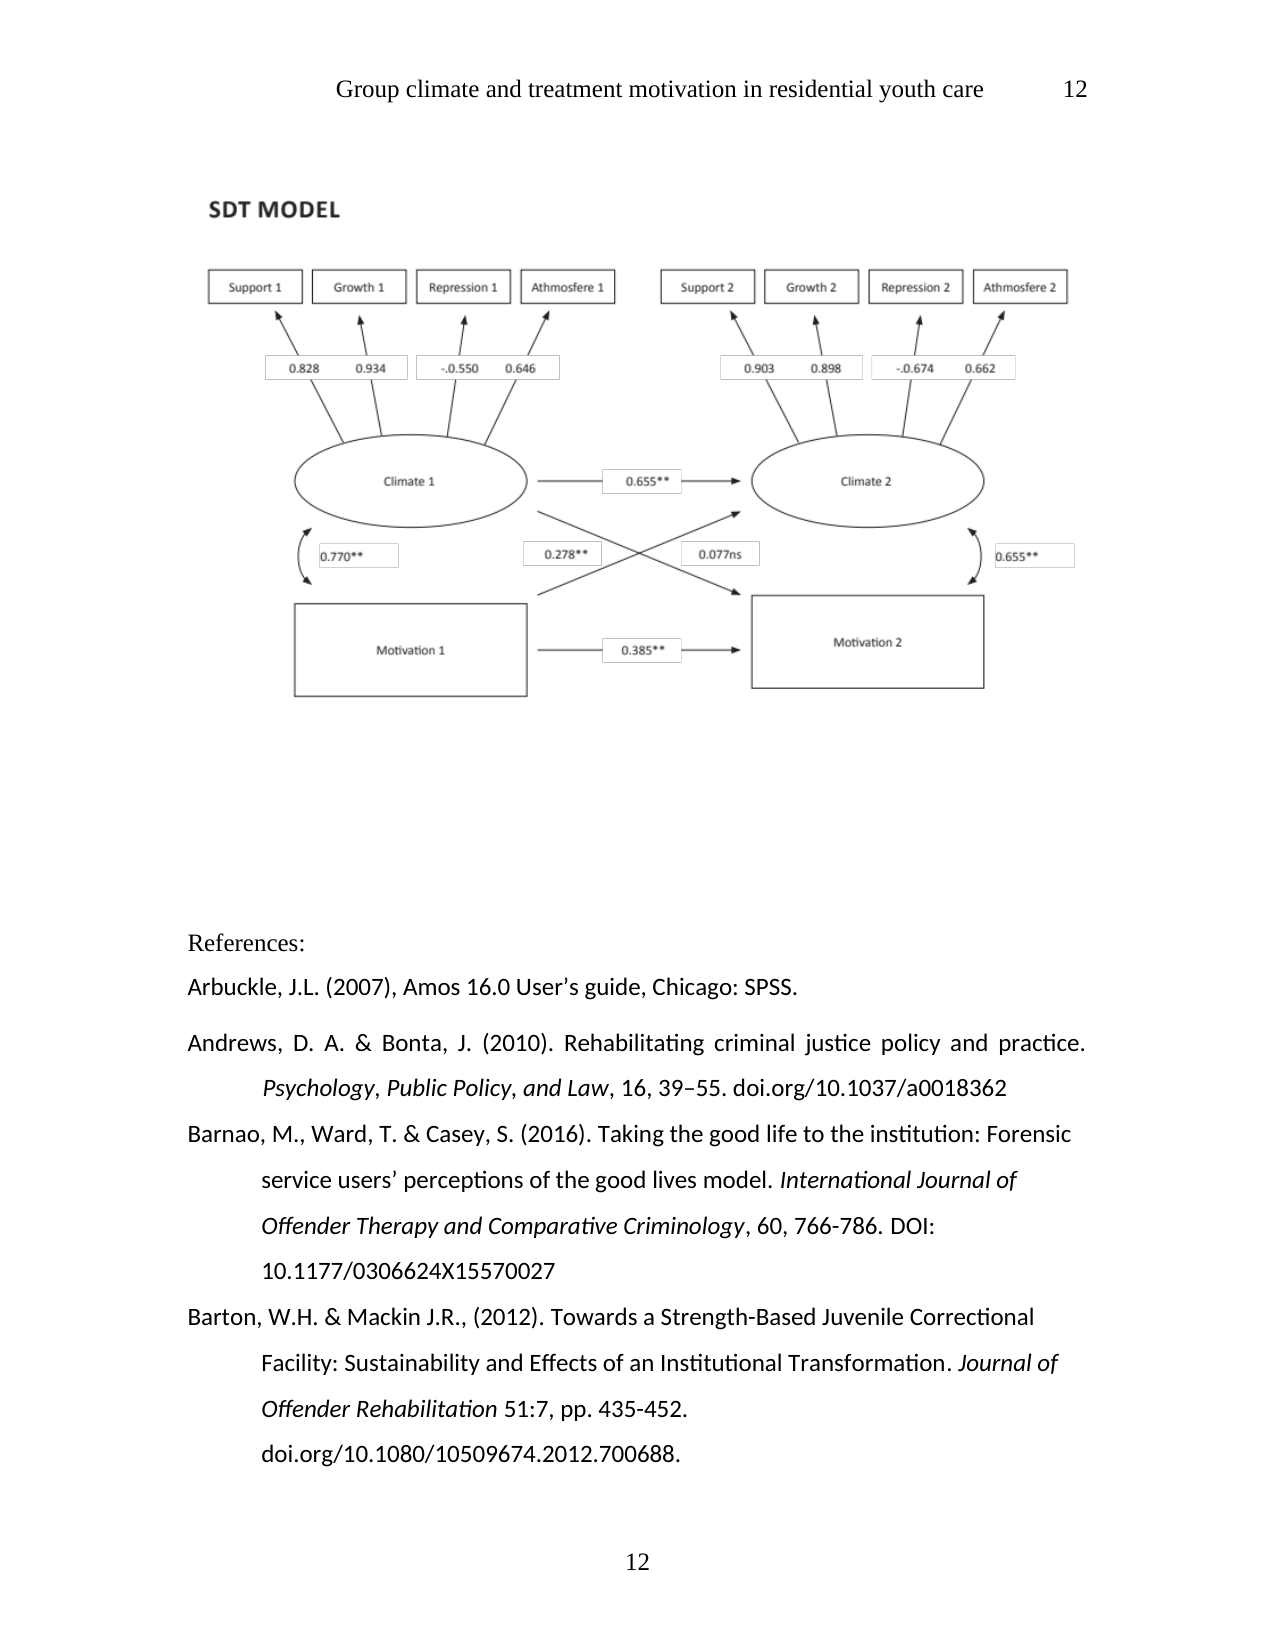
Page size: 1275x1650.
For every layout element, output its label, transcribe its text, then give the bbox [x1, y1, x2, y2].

text Barton, W.H. & Mackin J.R., (2012). Towards a Strength-Based Juvenile Correctional Facility: Sustainability and Effects of an Institutional Transformation. Journal of Offender Rehabilitation 51:7, pp. 435-452. doi.org/10.1080/10509674.2012.700688. [187, 1301, 1088, 1469]
text Barnao, M., Ward, T. & Casey, S. (2016). Taking the good life to the institution: Forensic service users’ perceptions of the good lives model. International Journal of Offender Therapy and Comparative Criminology, 60, 766-786. DOI: 10.1177/0306624X15570027 [187, 1118, 1088, 1286]
text Andrews, D. A. & Bonta, J. (2010). Rehabilitating criminal justice policy and practice. Psychology, Public Policy, and Law, 16, 39–55. doi.org/10.1037/a0018362 [187, 1027, 1088, 1103]
text Arbuckle, J.L. (2007), Amos 16.0 User’s guide, Chicago: SPSS. [187, 971, 1088, 1002]
text References: [187, 928, 1088, 957]
